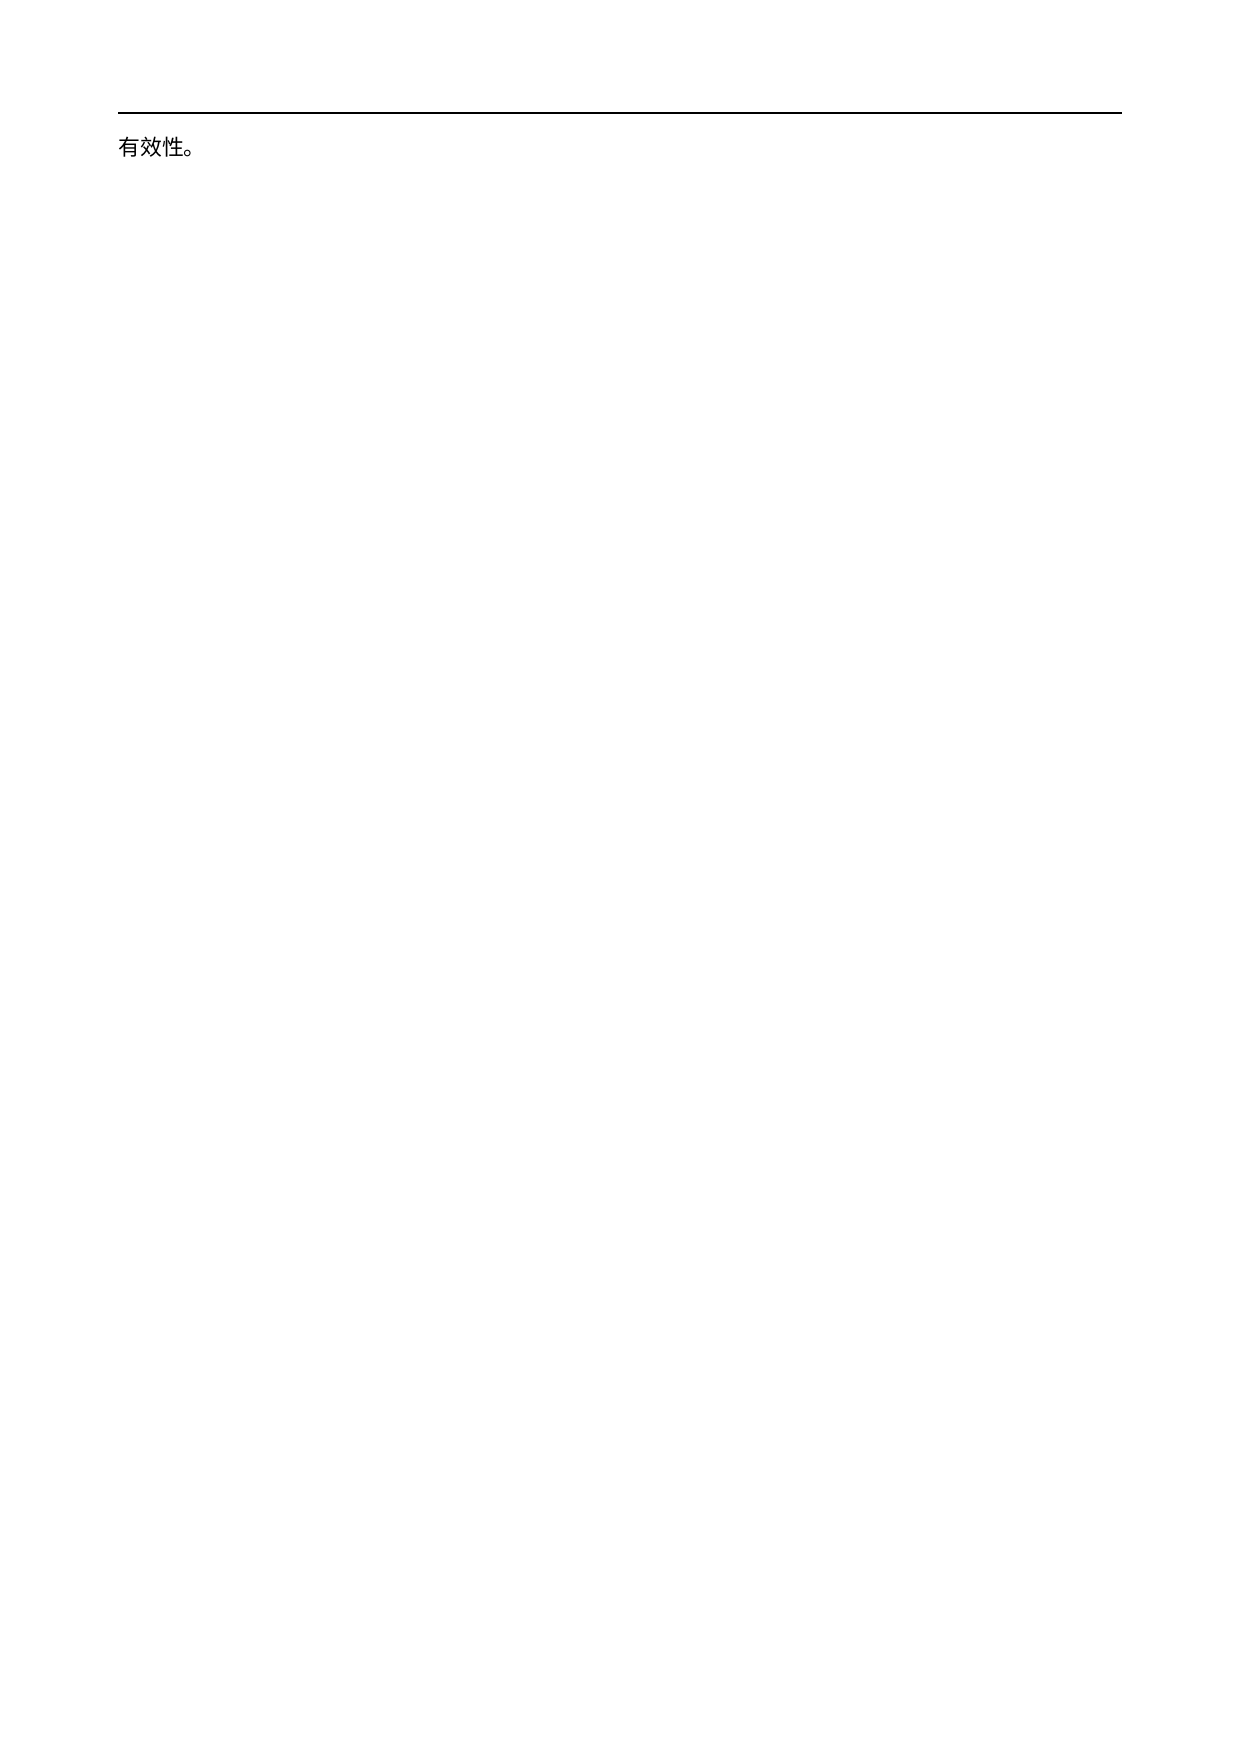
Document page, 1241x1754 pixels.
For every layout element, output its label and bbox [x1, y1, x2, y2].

text [118, 129, 1122, 162]
